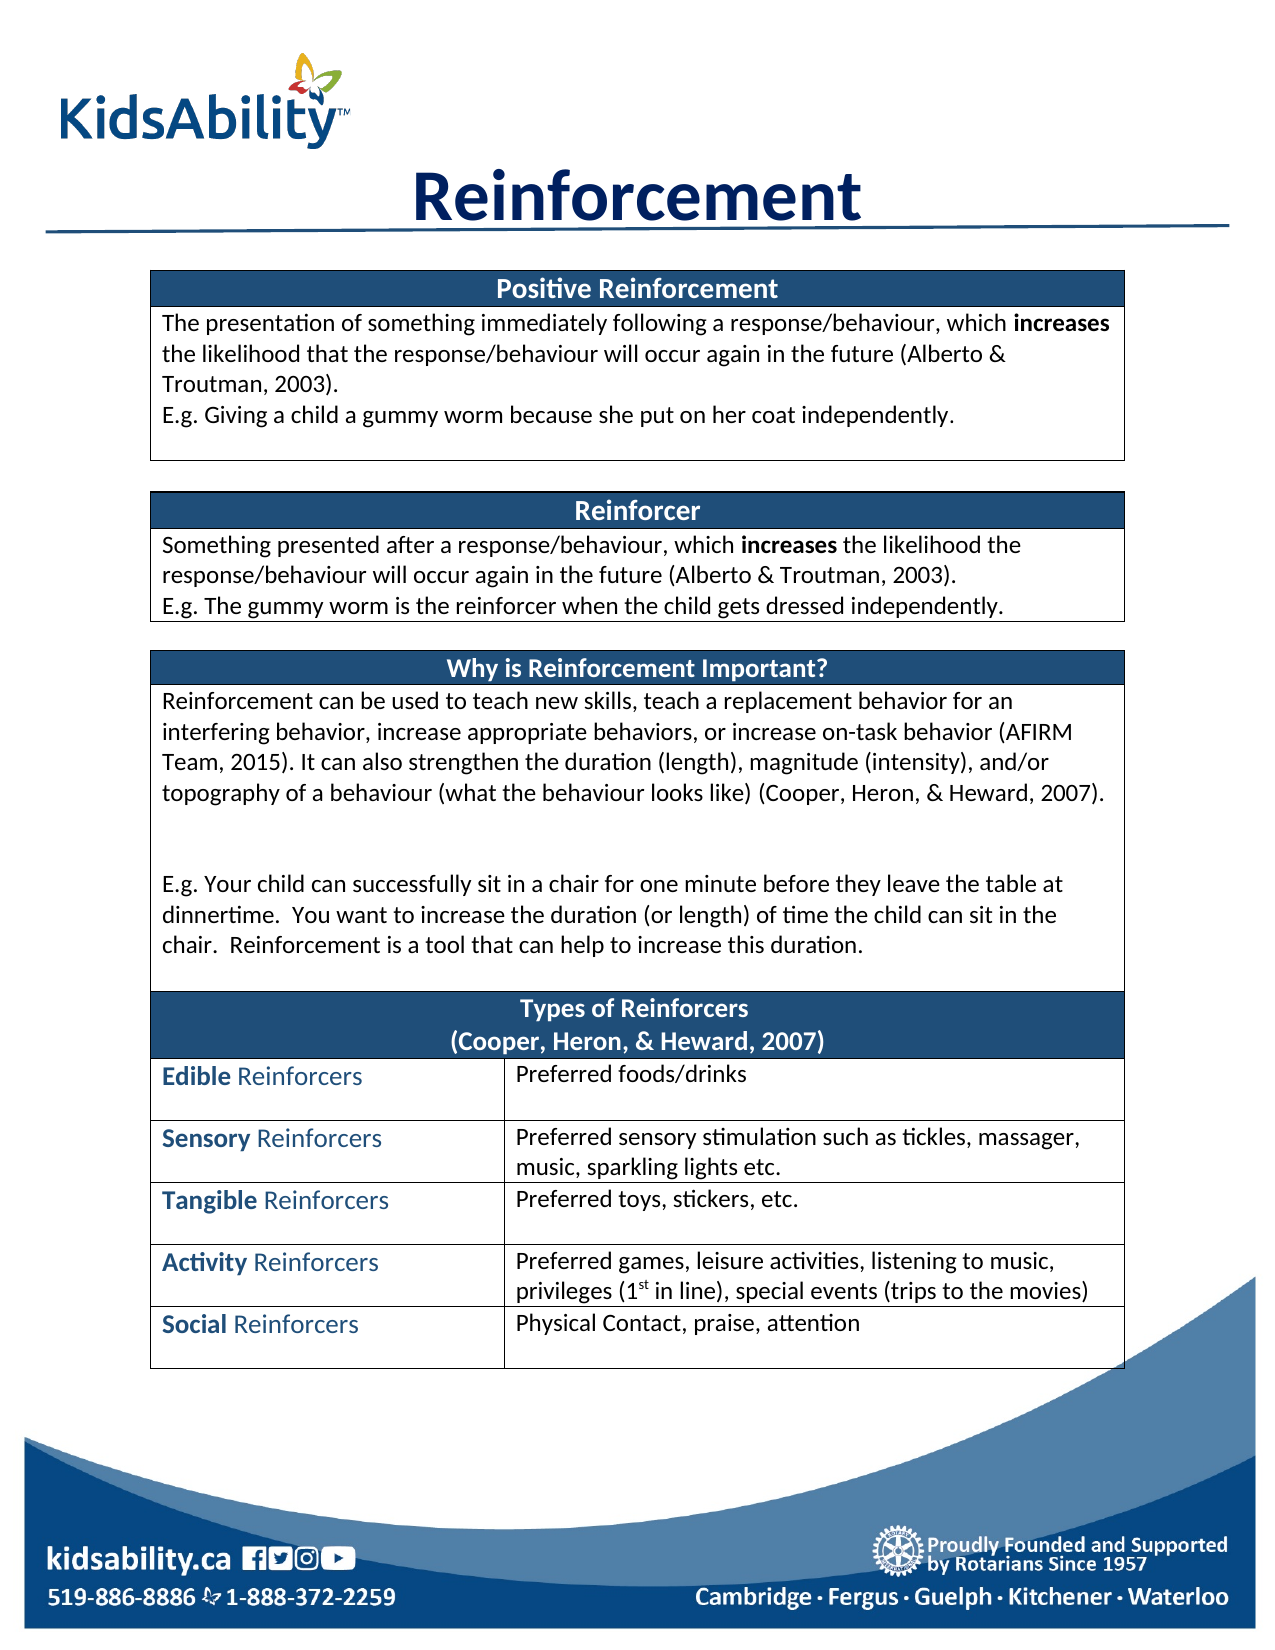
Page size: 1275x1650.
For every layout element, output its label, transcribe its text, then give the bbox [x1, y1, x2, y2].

table_cell Preferred foods/drinks [505, 1059, 1124, 1120]
table_cell The presentation of something immediately following a response/behaviour, which increases the likelihood that the response/behaviour will occur again in the future (Alberto & Troutman, 2003). E.g. Giving a child a gummy worm because she put on her coat independently. [151, 307, 1124, 460]
table_cell Preferred toys, stickers, etc. [505, 1183, 1124, 1244]
text Reinforcement [150, 150, 1125, 229]
table_cell Tangible Reinforcers [151, 1183, 504, 1244]
picture [1, 1239, 1275, 1649]
table_cell Types of Reinforcers (Cooper, Heron, & Heward, 2007) [151, 992, 1124, 1058]
picture [61, 53, 350, 149]
table_cell Something presented after a response/behaviour, which increases the likelihood the response/behaviour will occur again in the future (Alberto & Troutman, 2003). E.g. The gummy worm is the reinforcer when the child gets dressed independently. [151, 529, 1124, 621]
table_cell Edible Reinforcers [151, 1059, 504, 1120]
table_header Positive Reinforcement [151, 271, 1124, 306]
table_cell Preferred games, leisure activities, listening to music, privileges (1st in line), special events (trips to the movies) [505, 1245, 1124, 1306]
table_cell Preferred sensory stimulation such as tickles, massager, music, sparkling lights etc. [505, 1121, 1124, 1182]
table_header Why is Reinforcement Important? [151, 651, 1124, 684]
table_cell Sensory Reinforcers [151, 1121, 504, 1182]
table_header Reinforcer [151, 493, 1124, 528]
table_cell Reinforcement can be used to teach new skills, teach a replacement behavior for an interfering behavior, increase appropriate behaviors, or increase on-task behavior (AFIRM Team, 2015). It can also strengthen the duration (length), magnitude (intensity), and/or topography of a behaviour (what the behaviour looks like) (Cooper, Heron, & Heward, 2007). E.g. Your child can successfully sit in a chair for one minute before they leave the table at dinnertime. You want to increase the duration (or length) of time the child can sit in the chair. Reinforcement is a tool that can help to increase this duration. [151, 685, 1124, 991]
table_cell Activity Reinforcers [151, 1245, 504, 1306]
table_cell Social Reinforcers [151, 1307, 504, 1368]
table_cell Physical Contact, praise, attention [505, 1307, 1124, 1368]
